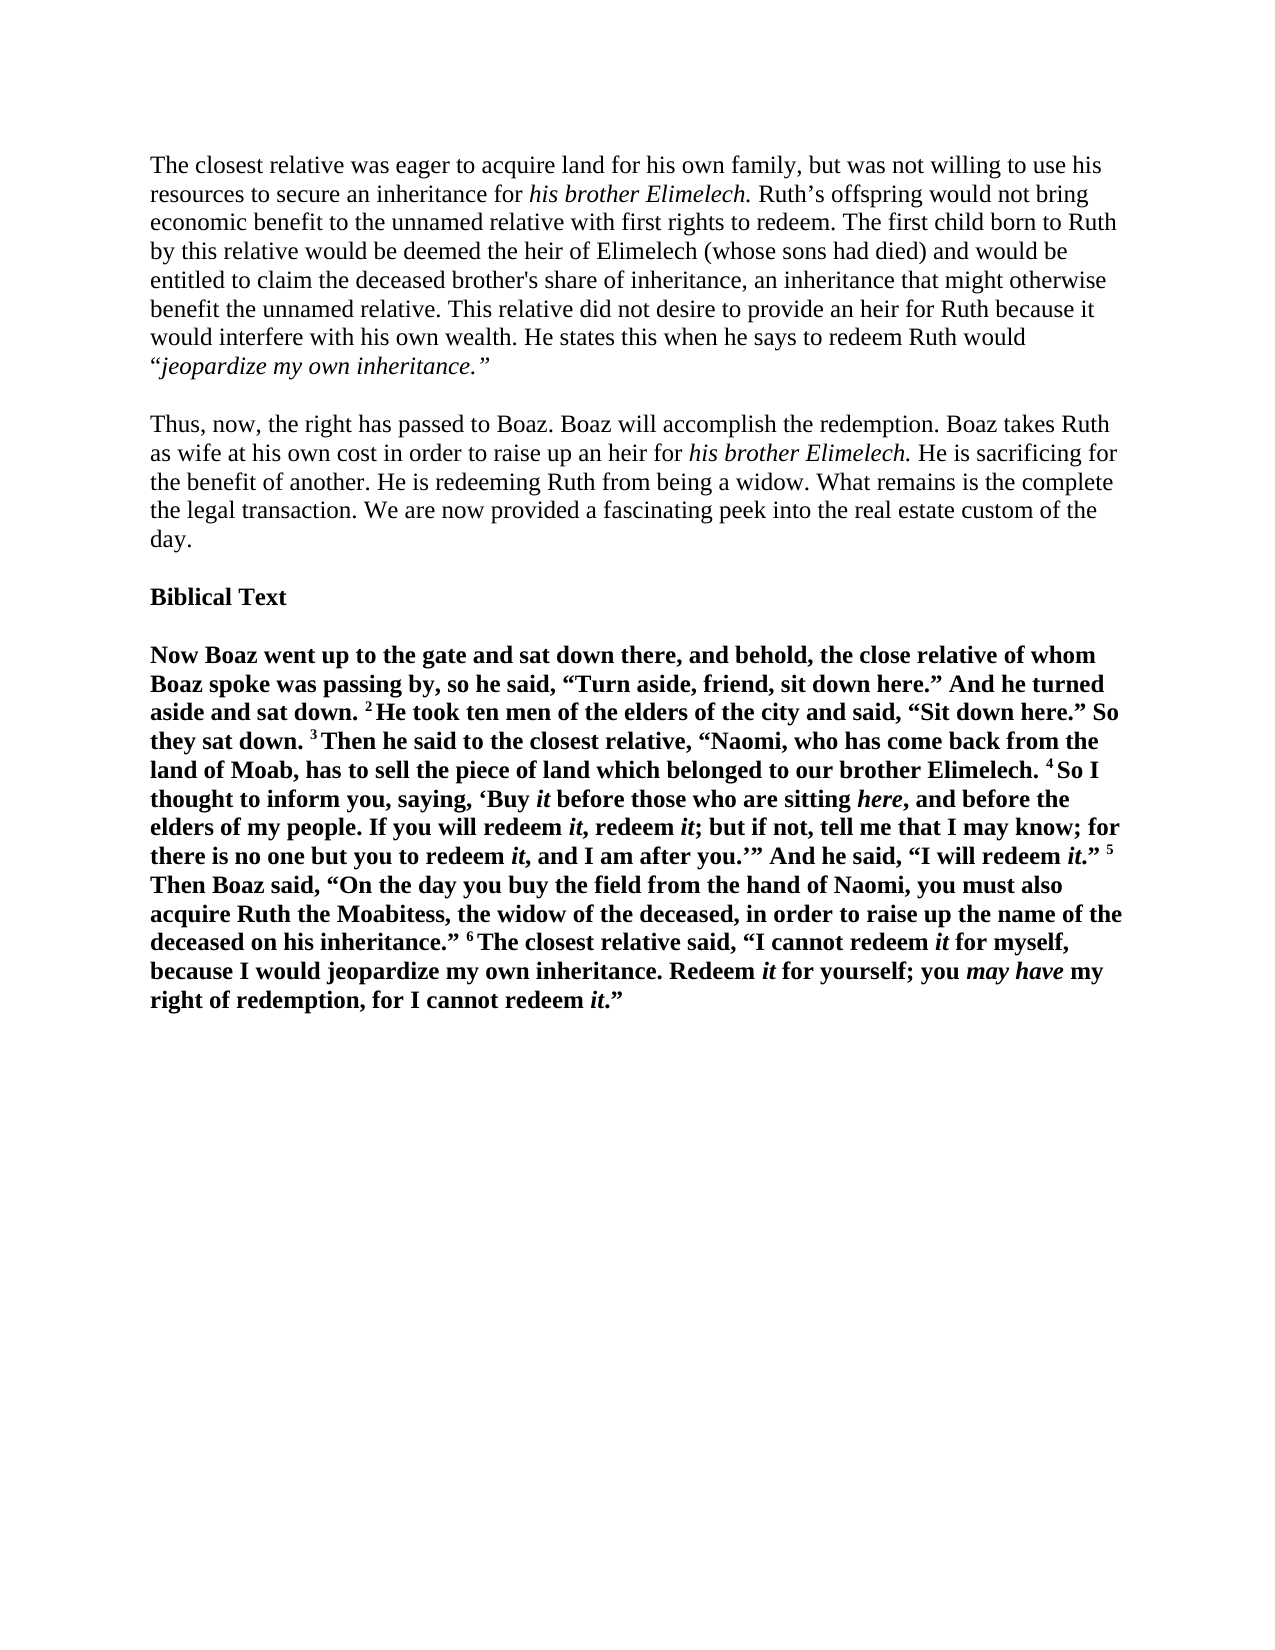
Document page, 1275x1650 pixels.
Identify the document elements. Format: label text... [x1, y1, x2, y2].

text Thus, now, the right has passed to Boaz. Boaz will accomplish the redemption. Boaz takes Ruth as wife at his own cost in order to raise up an heir for his brother Elimelech. He is sacrificing for the benefit of another. He is redeeming Ruth from being a widow. What remains is the complete the legal transaction. We are now provided a fascinating peek into the real estate custom of the day. [150, 409, 1125, 553]
text Now Boaz went up to the gate and sat down there, and behold, the close relative of whom Boaz spoke was passing by, so he said, “Turn aside, friend, sit down here.” And he turned aside and sat down. 2 He took ten men of the elders of the city and said, “Sit down here.” So they sat down. 3 Then he said to the closest relative, “Naomi, who has come back from the land of Moab, has to sell the piece of land which belonged to our brother Elimelech. 4 So I thought to inform you, saying, ‘Buy it before those who are sitting here, and before the elders of my people. If you will redeem it, redeem it; but if not, tell me that I may know; for there is no one but you to redeem it, and I am after you.’” And he said, “I will redeem it.” 5 Then Boaz said, “On the day you buy the field from the hand of Naomi, you must also acquire Ruth the Moabitess, the widow of the deceased, in order to raise up the name of the deceased on his inheritance.” 6 The closest relative said, “I cannot redeem it for myself, because I would jeopardize my own inheritance. Redeem it for yourself; you may have my right of redemption, for I cannot redeem it.” [150, 640, 1125, 1014]
text Biblical Text [150, 582, 1125, 611]
text The closest relative was eager to acquire land for his own family, but was not willing to use his resources to secure an inheritance for his brother Elimelech. Ruth’s offspring would not bring economic benefit to the unnamed relative with first rights to redeem. The first child born to Ruth by this relative would be deemed the heir of Elimelech (whose sons had died) and would be entitled to claim the deceased brother's share of inheritance, an inheritance that might otherwise benefit the unnamed relative. This relative did not desire to provide an heir for Ruth because it would interfere with his own wealth. He states this when he says to redeem Ruth would “jeopardize my own inheritance.” [150, 150, 1125, 380]
